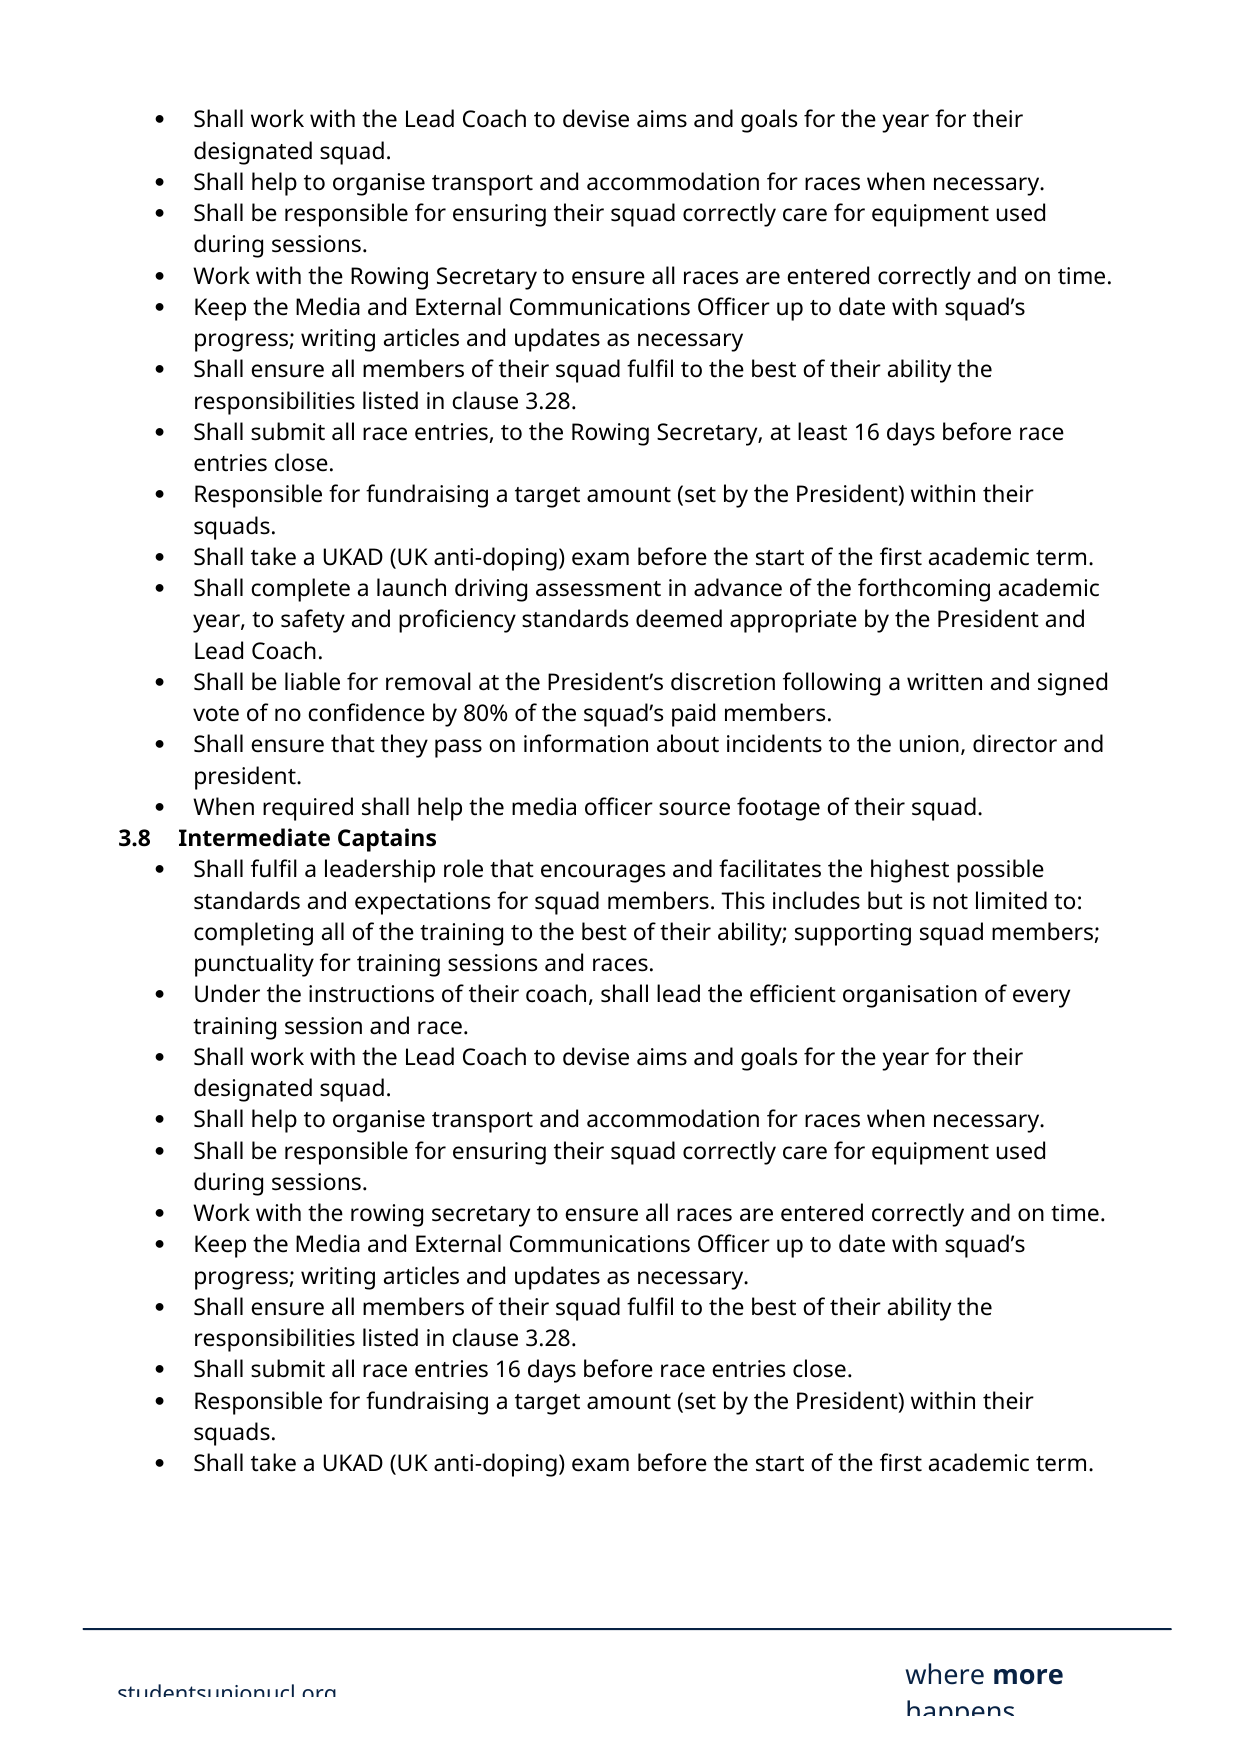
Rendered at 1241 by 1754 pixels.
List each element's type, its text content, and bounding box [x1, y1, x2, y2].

subtitle Shall complete a launch driving assessment in advance of the forthcoming academic year, to safety and proficiency standards deemed appropriate by the President and Lead Coach. [156, 572, 1122, 666]
subtitle Shall take a UKAD (UK anti-doping) exam before the start of the first academic term. [156, 541, 1122, 572]
subtitle Under the instructions of their coach, shall lead the efficient organisation of every training session and race. [156, 978, 1122, 1041]
subtitle Shall help to organise transport and accommodation for races when necessary. [156, 166, 1122, 197]
subtitle Shall take a UKAD (UK anti-doping) exam before the start of the first academic term. [156, 1447, 1122, 1478]
subtitle Shall fulfil a leadership role that encourages and facilitates the highest possible standards and expectations for squad members. This includes but is not limited to: completing all of the training to the best of their ability; supporting squad members; punctuality for training sessions and races. [156, 853, 1122, 978]
subtitle Shall ensure that they pass on information about incidents to the union, director and president. [156, 728, 1122, 791]
subtitle When required shall help the media officer source footage of their squad. [156, 791, 1122, 822]
subtitle Keep the Media and External Communications Officer up to date with squad’s progress; writing articles and updates as necessary [156, 291, 1122, 353]
subtitle Shall submit all race entries, to the Rowing Secretary, at least 16 days before race entries close. [156, 416, 1122, 478]
subtitle Shall ensure all members of their squad fulfil to the best of their ability the responsibilities listed in clause 3.28. [156, 1291, 1122, 1353]
subtitle Keep the Media and External Communications Officer up to date with squad’s progress; writing articles and updates as necessary. [156, 1228, 1122, 1291]
subtitle Responsible for fundraising a target amount (set by the President) within their squads. [156, 478, 1122, 541]
subtitle Responsible for fundraising a target amount (set by the President) within their squads. [156, 1384, 1122, 1447]
subtitle Work with the rowing secretary to ensure all races are entered correctly and on time. [156, 1197, 1122, 1228]
subtitle Shall be responsible for ensuring their squad correctly care for equipment used during sessions. [156, 197, 1122, 259]
subtitle Shall be liable for removal at the President’s discretion following a written and signed vote of no confidence by 80% of the squad’s paid members. [156, 666, 1122, 728]
subtitle Shall work with the Lead Coach to devise aims and goals for the year for their designated squad. [156, 103, 1122, 166]
subtitle Work with the Rowing Secretary to ensure all races are entered correctly and on time. [156, 259, 1122, 291]
subtitle Intermediate Captains [118, 822, 1122, 853]
subtitle Shall submit all race entries 16 days before race entries close. [156, 1353, 1122, 1384]
subtitle Shall ensure all members of their squad fulfil to the best of their ability the responsibilities listed in clause 3.28. [156, 353, 1122, 416]
subtitle Shall help to organise transport and accommodation for races when necessary. [156, 1103, 1122, 1134]
subtitle Shall be responsible for ensuring their squad correctly care for equipment used during sessions. [156, 1134, 1122, 1197]
subtitle Shall work with the Lead Coach to devise aims and goals for the year for their designated squad. [156, 1041, 1122, 1103]
